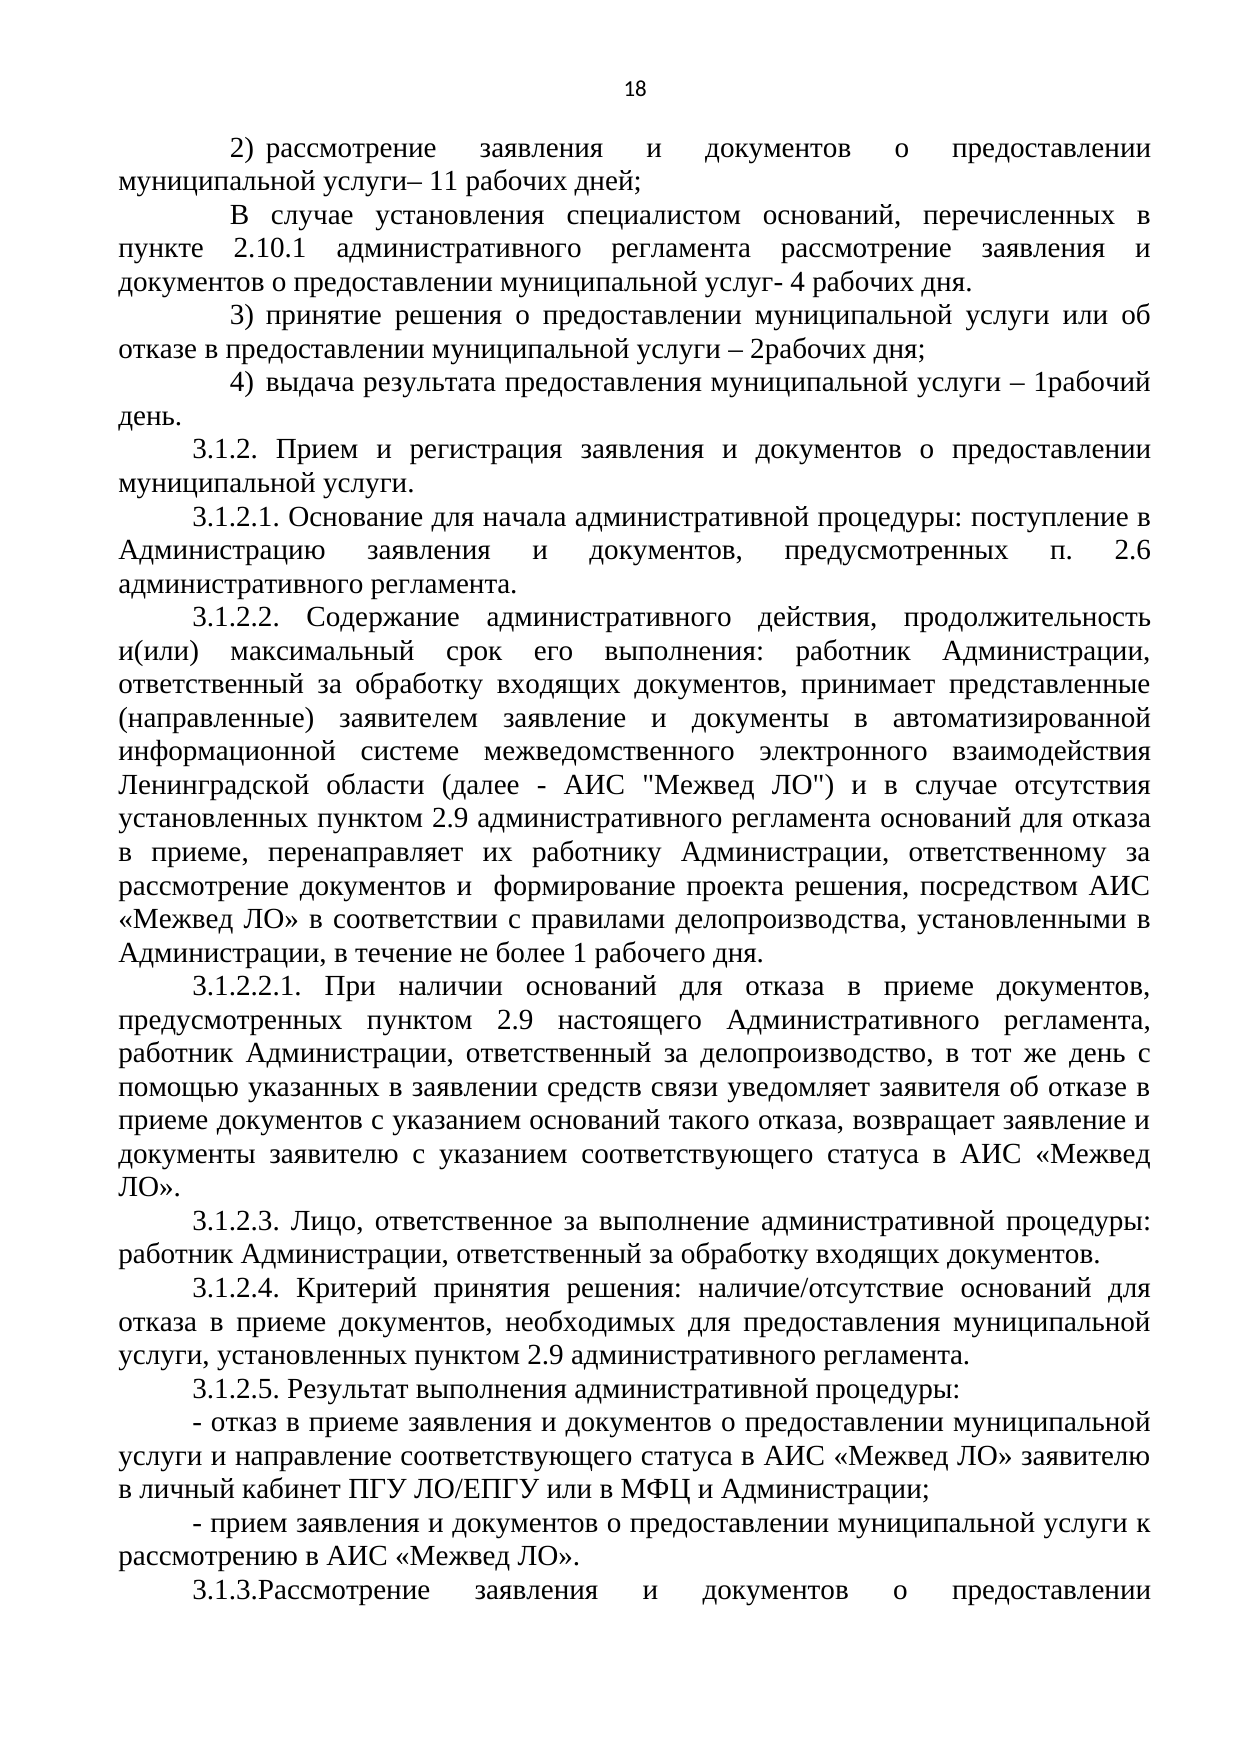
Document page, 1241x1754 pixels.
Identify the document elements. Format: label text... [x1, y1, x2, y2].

text 3.1.2.3. Лицо, ответственное за выполнение административной процедуры: работник Администрации, ответственный за обработку входящих документов. [118, 1203, 1152, 1270]
text - отказ в приеме заявления и документов о предоставлении муниципальной услуги и направление соответствующего статуса в АИС «Межвед ЛО» заявителю в личный кабинет ПГУ ЛО/ЕПГУ или в МФЦ и Администрации; [118, 1404, 1152, 1505]
text 3.1.2.4. Критерий принятия решения: наличие/отсутствие оснований для отказа в приеме документов, необходимых для предоставления муниципальной услуги, установленных пунктом 2.9 административного регламента. [118, 1270, 1152, 1371]
text 3.1.2.5. Результат выполнения административной процедуры: [118, 1371, 1152, 1404]
text 3.1.2.1. Основание для начала административной процедуры: поступление в Администрацию заявления и документов, предусмотренных п. 2.6 административного регламента. [118, 499, 1152, 599]
list выдача результата предоставления муниципальной услуги – 1рабочий день. [118, 364, 1152, 432]
text 3.1.2.2. Содержание административного действия, продолжительность и(или) максимальный срок его выполнения: работник Администрации, ответственный за обработку входящих документов, принимает представленные (направленные) заявителем заявление и документы в автоматизированной информационной системе межведомственного электронного взаимодействия Ленинградской области (далее - АИС "Межвед ЛО") и в случае отсутствия установленных пунктом 2.9 административного регламента оснований для отказа в приеме, перенаправляет их работнику Администрации, ответственному за рассмотрение документов и формирование проекта решения, посредством АИС «Межвед ЛО» в соответствии с правилами делопроизводства, установленными в Администрации, в течение не более 1 рабочего дня. [118, 599, 1152, 968]
text - прием заявления и документов о предоставлении муниципальной услуги к рассмотрению в АИС «Межвед ЛО». [118, 1505, 1152, 1572]
text 3.1.2. Прием и регистрация заявления и документов о предоставлении муниципальной услуги. [118, 432, 1152, 499]
list принятие решения о предоставлении муниципальной услуги или об отказе в предоставлении муниципальной услуги – 2рабочих дня; [118, 297, 1152, 364]
list рассмотрение заявления и документов о предоставлении муниципальной услуги– 11 рабочих дней; [118, 130, 1152, 197]
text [118, 1572, 1152, 1606]
text 3.1.2.2.1. При наличии оснований для отказа в приеме документов, предусмотренных пунктом 2.9 настоящего Административного регламента, работник Администрации, ответственный за делопроизводство, в тот же день с помощью указанных в заявлении средств связи уведомляет заявителя об отказе в приеме документов с указанием оснований такого отказа, возвращает заявление и документы заявителю с указанием соответствующего статуса в АИС «Межвед ЛО». [118, 968, 1152, 1203]
text В случае установления специалистом оснований, перечисленных в пункте 2.10.1 административного регламента рассмотрение заявления и документов о предоставлении муниципальной услуг- 4 рабочих дня. [118, 197, 1152, 297]
